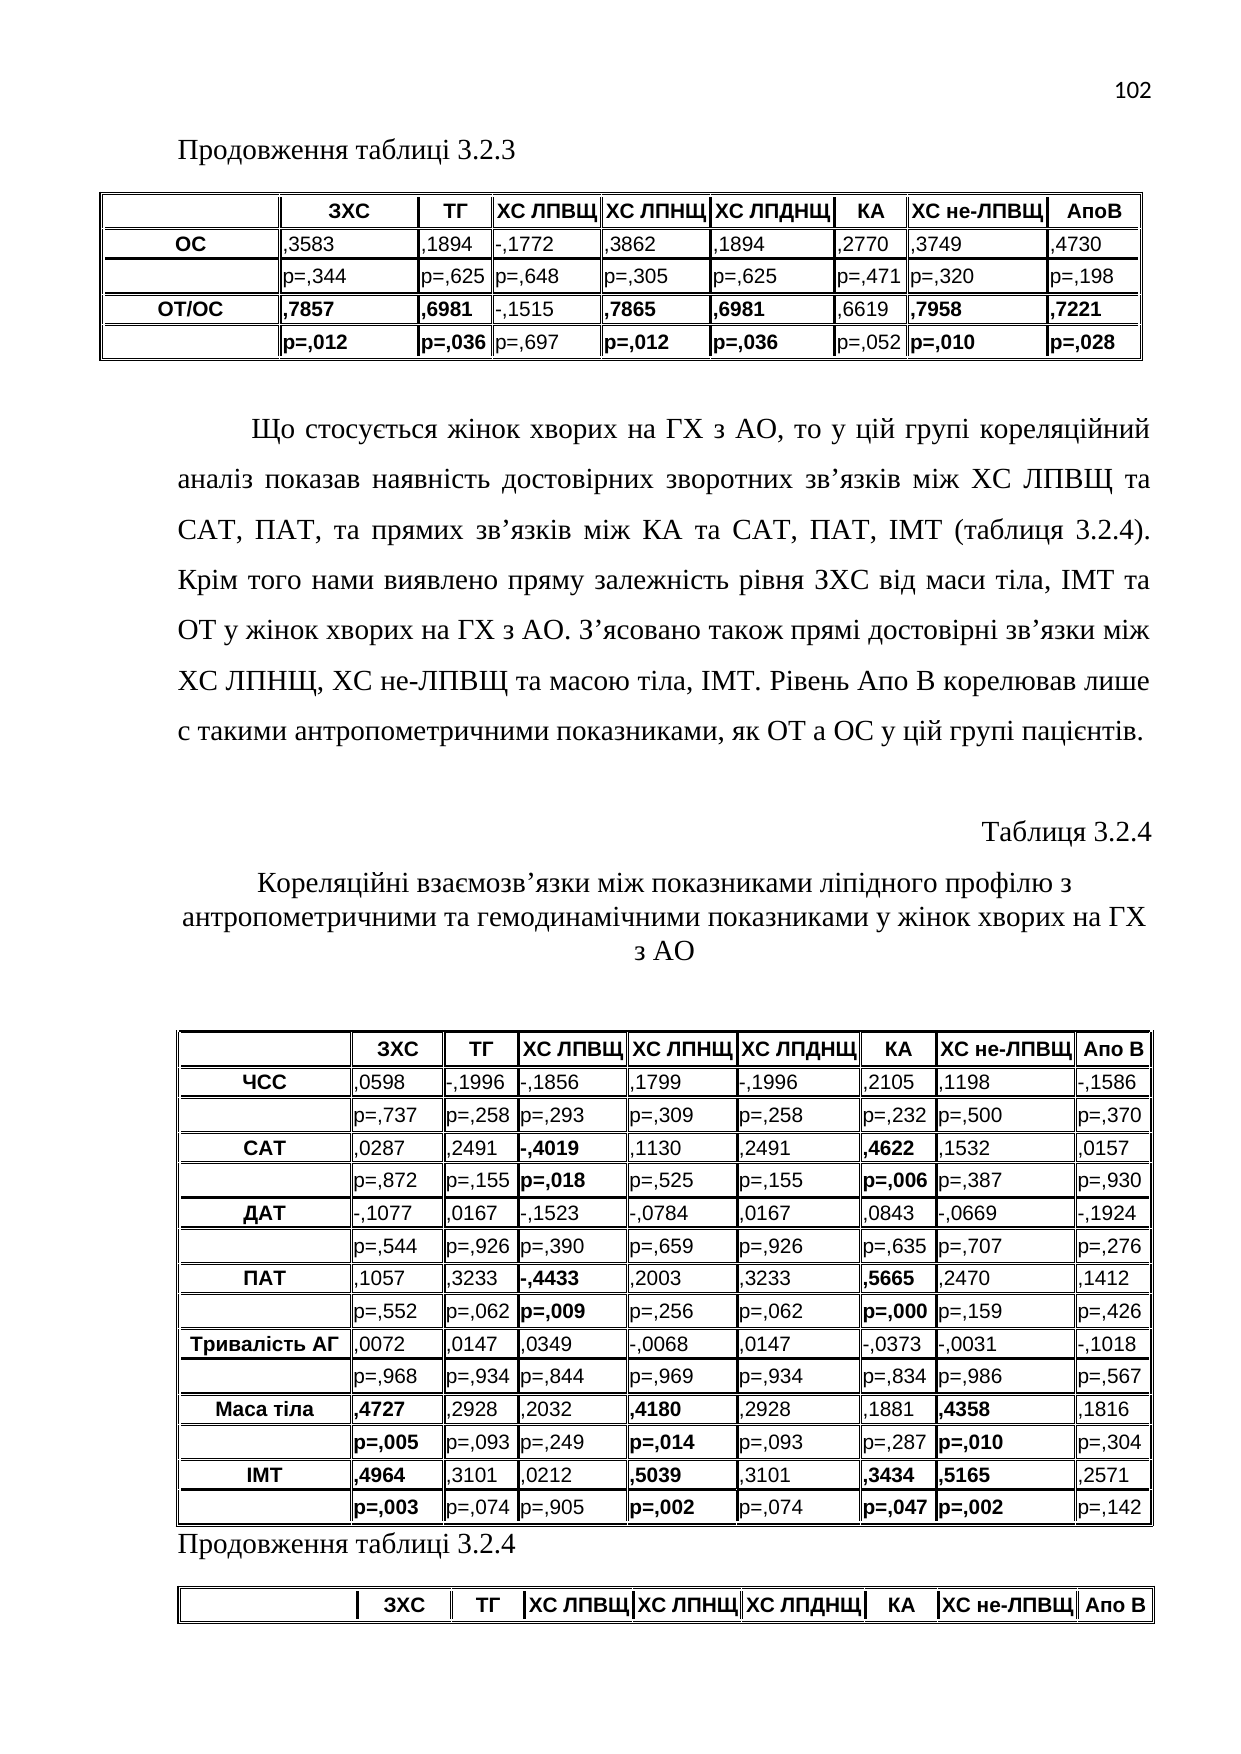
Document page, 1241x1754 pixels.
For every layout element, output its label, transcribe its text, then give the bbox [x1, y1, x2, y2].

table_cell p=,012 [601, 326, 710, 358]
table_header КА [834, 195, 907, 227]
table_cell p=,142 [1076, 1488, 1152, 1523]
table_cell p=,635 [862, 1230, 935, 1261]
table_cell ,3583 [282, 230, 417, 257]
table_cell ДАТ [179, 1196, 350, 1226]
table_cell p=,926 [446, 1230, 517, 1261]
table_cell -,0784 [629, 1199, 736, 1226]
table_cell ,2003 [629, 1265, 736, 1292]
table_cell [177, 1030, 350, 1065]
table_cell ,0072 [353, 1330, 442, 1357]
table_cell ,0843 [862, 1199, 935, 1226]
table_cell ОТ/ОС [103, 292, 278, 322]
table_cell p=,905 [518, 1491, 628, 1523]
table_cell p=,047 [861, 1491, 936, 1523]
table_cell -,4019 [520, 1134, 626, 1161]
table_cell ЗХС [353, 1033, 442, 1065]
table_header Кореляційні взаємозв’язки між показниками ліпідного профілю з антропометричними та гемодинамічними показниками у жінок хворих на ГХ з АО [177, 864, 1152, 1030]
table_cell -,1772 [494, 230, 600, 257]
table_cell ІМТ [177, 1458, 352, 1488]
table_cell ,3749 [909, 230, 1046, 257]
table_header ХС ЛПДНЩ [710, 195, 834, 227]
table_cell ХС ЛПВЩ [520, 1033, 626, 1065]
table_cell ,2571 [1076, 1458, 1152, 1488]
table_cell p=,625 [420, 260, 491, 292]
table_header КА [865, 1587, 938, 1621]
table_cell p=,544 [353, 1230, 442, 1261]
table_cell p=,012 [280, 326, 418, 358]
table_cell [179, 1357, 350, 1392]
table_cell p=,000 [862, 1295, 935, 1327]
table_cell p=,305 [603, 260, 709, 292]
table_cell ,1130 [629, 1134, 736, 1161]
table_cell ,4622 [862, 1134, 935, 1161]
table_cell p=,287 [862, 1426, 935, 1458]
table_cell p=,968 [353, 1360, 442, 1392]
table_cell ,5165 [938, 1461, 1074, 1488]
table_cell КА [862, 1033, 935, 1065]
table_cell ,2491 [739, 1134, 859, 1161]
table_cell p=,006 [862, 1164, 935, 1196]
table_cell p=,525 [629, 1164, 736, 1196]
table_cell p=,074 [444, 1491, 518, 1523]
table_cell ,2491 [446, 1134, 517, 1161]
table_cell Маса тіла [179, 1392, 350, 1422]
table_cell -,1996 [739, 1069, 859, 1095]
table_cell p=,500 [938, 1099, 1074, 1131]
table_cell p=,707 [938, 1230, 1074, 1261]
table_cell ,2928 [446, 1396, 517, 1422]
table_cell p=,370 [1077, 1095, 1151, 1131]
table_cell p=,010 [908, 326, 1047, 358]
table_cell Тривалість АГ [177, 1327, 352, 1357]
table_cell p=,934 [739, 1360, 859, 1392]
table_cell -,1077 [353, 1199, 442, 1226]
table_cell ХС ЛПНЩ [629, 1033, 736, 1065]
table_cell [179, 1226, 350, 1261]
table_cell ,1057 [353, 1265, 442, 1292]
table_cell p=,052 [834, 326, 907, 358]
text Таблиця 3.2.4 [177, 814, 1152, 847]
table_cell ПАТ [179, 1261, 350, 1292]
table_cell ХС ЛПДНЩ [739, 1033, 859, 1065]
table_header [101, 193, 280, 227]
table_cell ,2770 [836, 230, 906, 257]
table_header ЗХС [280, 195, 418, 227]
table_cell p=,625 [712, 260, 833, 292]
table_cell -,0669 [938, 1199, 1074, 1226]
table_cell ,4358 [938, 1396, 1074, 1422]
table_cell ,3101 [446, 1461, 517, 1488]
table_cell p=,005 [353, 1426, 442, 1458]
table_cell ,7857 [282, 296, 417, 322]
table_cell ,1816 [1077, 1392, 1151, 1422]
table_cell p=,074 [737, 1491, 861, 1523]
table_cell -,0373 [862, 1330, 935, 1357]
table_cell ,3101 [739, 1461, 859, 1488]
table_cell САТ [177, 1131, 352, 1161]
table_cell ТГ [446, 1033, 517, 1065]
table_header ТГ [418, 195, 492, 227]
table_cell p=,659 [629, 1230, 736, 1261]
table_cell p=,036 [418, 326, 492, 358]
table_header [181, 1589, 357, 1621]
table_cell p=,969 [629, 1360, 736, 1392]
table_cell ,0157 [1076, 1131, 1152, 1161]
table_cell ,0167 [446, 1199, 517, 1226]
table_cell -,1924 [1077, 1196, 1150, 1226]
table_header Апо В [1078, 1589, 1152, 1621]
table_cell p=,926 [739, 1230, 859, 1261]
table_cell p=,320 [909, 260, 1046, 292]
table_header ХС не-ЛПВЩ [938, 1589, 1077, 1621]
table_header ХС ЛПВЩ [493, 195, 601, 227]
table_cell ,2105 [862, 1069, 935, 1095]
table_cell [179, 1095, 350, 1131]
table_cell Апо В [1077, 1030, 1152, 1065]
table_cell ,4180 [629, 1396, 736, 1422]
table_cell p=,036 [710, 326, 834, 358]
text Продовження таблиці 3.2.3 [177, 132, 1152, 166]
table_cell p=,002 [936, 1491, 1076, 1523]
text Продовження таблиці 3.2.4 [177, 1527, 1152, 1560]
table_cell p=,159 [938, 1295, 1074, 1327]
table_cell ,3434 [862, 1461, 935, 1488]
table_cell ЧСС [179, 1065, 350, 1095]
table_cell ,0349 [520, 1330, 626, 1357]
table_cell ,4964 [353, 1461, 442, 1488]
table_cell ,1532 [938, 1134, 1074, 1161]
table_cell ,2032 [520, 1396, 626, 1422]
table_cell ,1894 [420, 230, 491, 257]
table_cell p=,028 [1047, 323, 1140, 358]
table_header ХС ЛПНЩ [633, 1589, 742, 1621]
table_cell p=,293 [520, 1099, 626, 1131]
table_header ХС ЛПНЩ [601, 195, 710, 227]
table_cell [177, 1161, 352, 1196]
table_cell p=,387 [938, 1164, 1074, 1196]
table_cell ,5039 [629, 1461, 736, 1488]
table_header ХС ЛПВЩ [524, 1587, 633, 1621]
table_cell ,1412 [1077, 1261, 1151, 1292]
table_cell ,1881 [862, 1396, 935, 1422]
table_cell p=,093 [446, 1426, 517, 1458]
table_cell [103, 323, 280, 358]
table_cell ,2928 [739, 1396, 859, 1422]
table_cell ,1799 [629, 1069, 736, 1095]
table_cell ,4730 [1047, 227, 1141, 257]
table_cell p=,093 [739, 1426, 859, 1458]
table_cell ,7221 [1049, 292, 1140, 322]
table_cell p=,390 [520, 1230, 626, 1261]
table_cell p=,552 [353, 1295, 442, 1327]
table_cell ,0167 [739, 1199, 859, 1226]
table_cell p=,934 [446, 1360, 517, 1392]
table_header ЗХС [357, 1589, 451, 1621]
table_cell p=,258 [446, 1099, 517, 1131]
table_cell ,4727 [353, 1396, 442, 1422]
table_cell ,6981 [420, 296, 491, 322]
table_cell ,0147 [739, 1330, 859, 1357]
table_cell p=,844 [520, 1360, 626, 1392]
table_cell ,0212 [520, 1461, 626, 1488]
table_cell [179, 1423, 350, 1458]
table_cell p=,018 [520, 1164, 626, 1196]
table_cell -,4433 [520, 1265, 626, 1292]
table_cell ,6619 [836, 296, 906, 322]
table_cell -,1523 [520, 1199, 626, 1226]
table_header ТГ [451, 1589, 524, 1621]
table_cell -,0068 [629, 1330, 736, 1357]
table_cell ,1894 [712, 230, 833, 257]
table_cell p=,737 [353, 1099, 442, 1131]
table_cell p=,276 [1077, 1226, 1151, 1261]
table_cell p=,155 [446, 1164, 517, 1196]
table_cell -,1856 [520, 1069, 626, 1095]
table_header ХС не-ЛПВЩ [908, 195, 1047, 227]
table_cell -,0031 [938, 1330, 1074, 1357]
table_cell [177, 1292, 352, 1327]
text Що стосується жінок хворих на ГХ з АО, то у цій групі кореляційний аналіз показав наявність достовірних зворотних зв’язків між ХС ЛПВЩ та САТ, ПАТ, та прямих зв’язків між КА та САТ, ПАТ, ІМТ (таблиця 3.2.4). Крім того нами виявлено пряму залежність рівня ЗХС від маси тіла, ІМТ та ОТ у жінок хворих на ГХ з АО. З’ясовано також прямі достовірні зв’язки між ХС ЛПНЩ, ХС не-ЛПВЩ та масою тіла, ІМТ. Рівень Апо В корелював лише с такими антропометричними показниками, як ОТ а ОС у цій групі пацієнтів. [177, 411, 1152, 747]
table_cell p=,258 [739, 1099, 859, 1131]
table_cell ,0598 [353, 1069, 442, 1095]
table_cell p=,471 [836, 260, 906, 292]
table_cell ,3862 [603, 230, 709, 257]
table_cell p=,010 [938, 1426, 1074, 1458]
table_cell p=,003 [352, 1488, 444, 1523]
table_cell ,7958 [909, 296, 1046, 322]
table_cell p=,002 [628, 1491, 737, 1523]
table_header АпоВ [1047, 195, 1140, 227]
table_cell -,1996 [446, 1069, 517, 1095]
table_cell p=,872 [353, 1164, 442, 1196]
table_cell p=,009 [520, 1295, 626, 1327]
table_cell p=,986 [938, 1360, 1074, 1392]
table_header ХС ЛПДНЩ [742, 1587, 865, 1621]
table_cell ,3233 [739, 1265, 859, 1292]
table_cell p=,309 [629, 1099, 736, 1131]
table_cell p=,426 [1076, 1292, 1152, 1327]
table_cell -,1586 [1077, 1065, 1151, 1095]
table_cell p=,304 [1077, 1423, 1151, 1458]
table_cell [177, 1488, 352, 1523]
table_cell ОС [101, 227, 280, 257]
table_cell p=,834 [862, 1360, 935, 1392]
table_cell ,6981 [712, 296, 833, 322]
table_cell ,1198 [938, 1069, 1074, 1095]
table_cell ХС не-ЛПВЩ [938, 1033, 1074, 1065]
table_cell p=,344 [282, 260, 417, 292]
table_cell p=,062 [446, 1295, 517, 1327]
table_cell p=,198 [1049, 257, 1140, 292]
table_cell p=,155 [739, 1164, 859, 1196]
table_cell p=,062 [739, 1295, 859, 1327]
table_cell p=,648 [494, 260, 600, 292]
table_cell p=,014 [629, 1426, 736, 1458]
table_cell p=,249 [520, 1426, 626, 1458]
table_cell p=,256 [629, 1295, 736, 1327]
table_cell -,1018 [1076, 1327, 1152, 1357]
table_cell ,0287 [353, 1134, 442, 1161]
table_cell p=,930 [1076, 1161, 1152, 1196]
table_cell p=,232 [862, 1099, 935, 1131]
table_cell ,2470 [938, 1265, 1074, 1292]
table_cell ,7865 [603, 296, 709, 322]
table_cell ,0147 [446, 1330, 517, 1357]
table_cell p=,567 [1077, 1357, 1150, 1392]
table_cell p=,697 [493, 326, 601, 358]
table_cell -,1515 [494, 296, 600, 322]
table_cell [103, 257, 278, 292]
table_cell ,3233 [446, 1265, 517, 1292]
table_cell ,5665 [862, 1265, 935, 1292]
